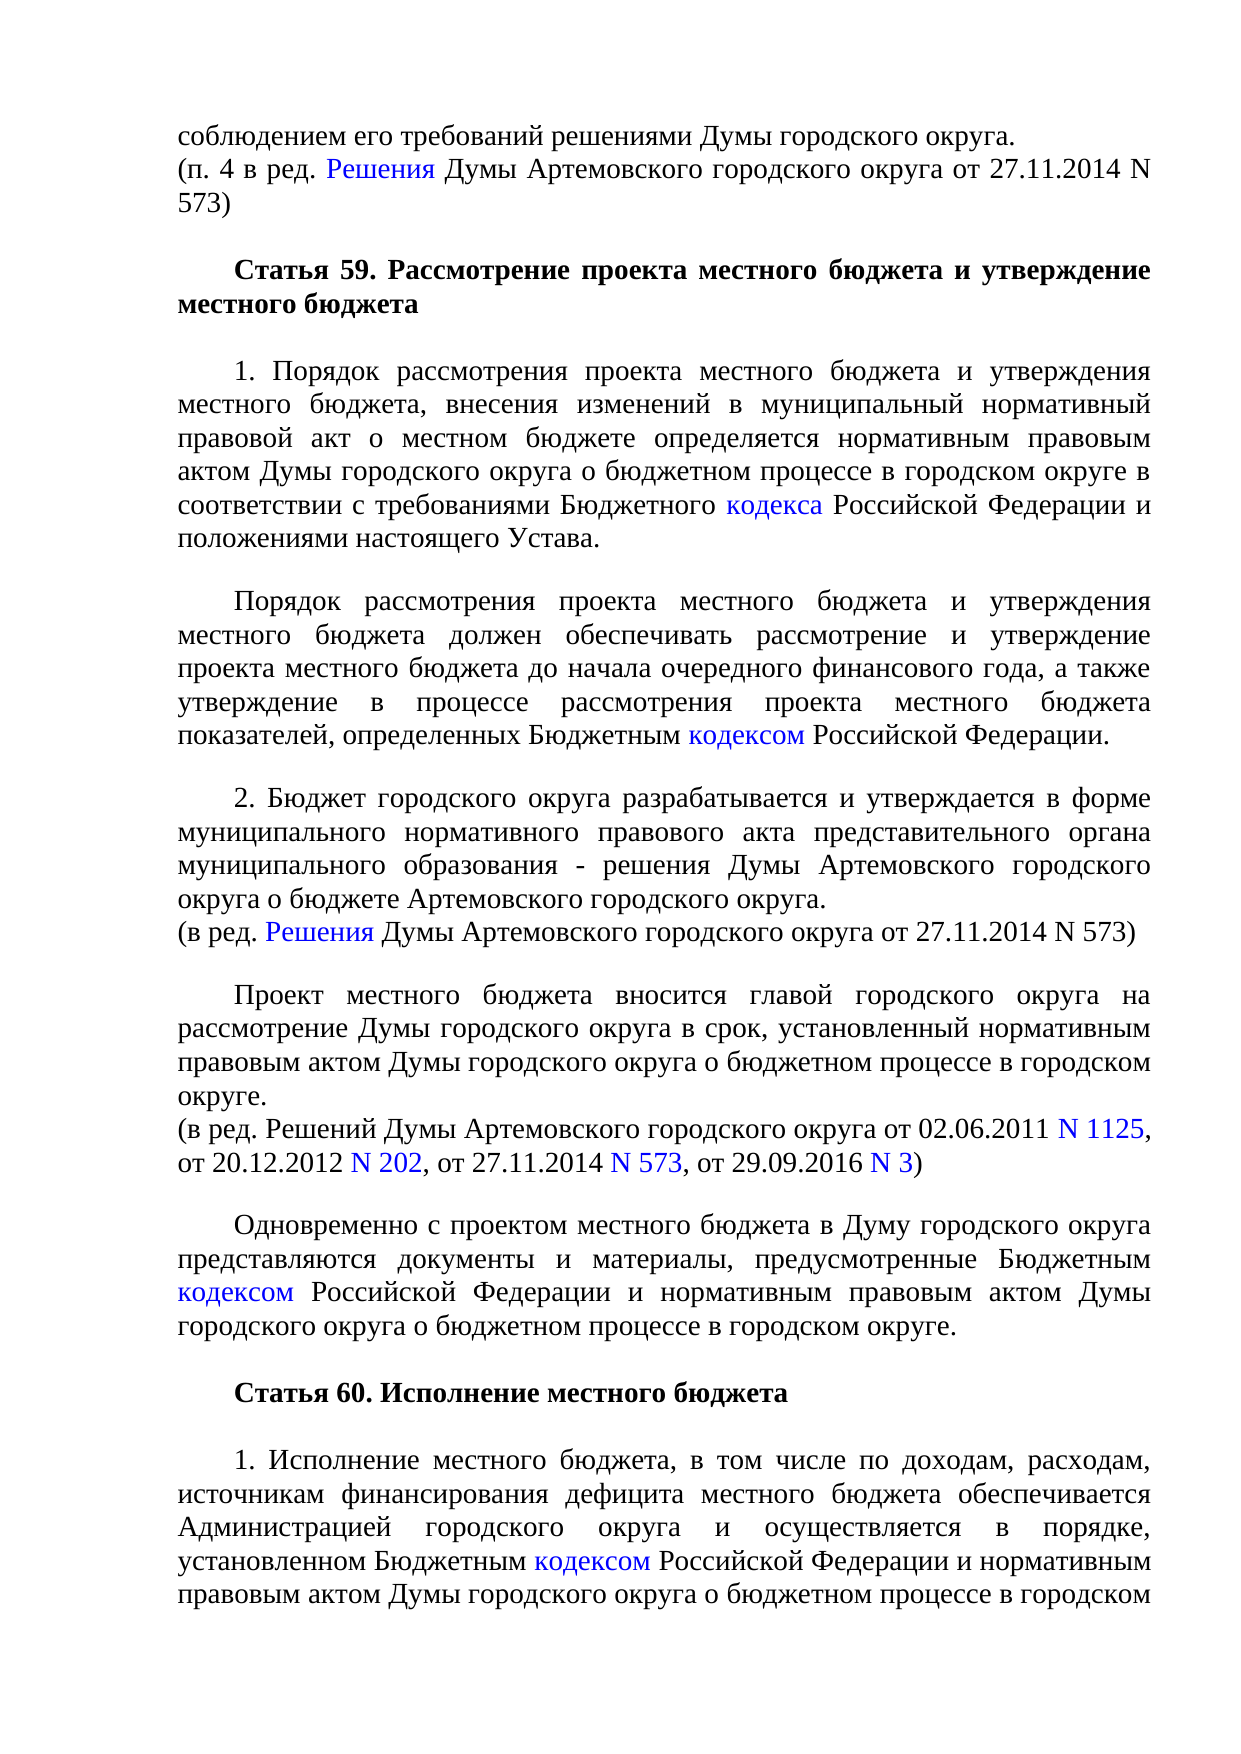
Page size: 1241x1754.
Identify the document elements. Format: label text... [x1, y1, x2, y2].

text 1. Порядок рассмотрения проекта местного бюджета и утверждения местного бюджета, внесения изменений в муниципальный нормативный правовой акт о местном бюджете определяется нормативным правовым актом Думы городского округа о бюджетном процессе в городском округе в соответствии с требованиями Бюджетного кодекса Российской Федерации и положениями настоящего Устава. [177, 353, 1152, 554]
text (п. 4 в ред. Решения Думы Артемовского городского округа от 27.11.2014 N 573) [177, 152, 1152, 219]
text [177, 118, 1152, 152]
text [177, 1442, 1152, 1610]
text Проект местного бюджета вносится главой городского округа на рассмотрение Думы городского округа в срок, установленный нормативным правовым актом Думы городского округа о бюджетном процессе в городском округе. [177, 977, 1152, 1111]
text (в ред. Решения Думы Артемовского городского округа от 27.11.2014 N 573) [177, 914, 1152, 948]
text Одновременно с проектом местного бюджета в Думу городского округа представляются документы и материалы, предусмотренные Бюджетным кодексом Российской Федерации и нормативным правовым актом Думы городского округа о бюджетном процессе в городском округе. [177, 1207, 1152, 1342]
title Статья 60. Исполнение местного бюджета [177, 1375, 1152, 1409]
title Статья 59. Рассмотрение проекта местного бюджета и утверждение местного бюджета [177, 252, 1152, 319]
text Порядок рассмотрения проекта местного бюджета и утверждения местного бюджета должен обеспечивать рассмотрение и утверждение проекта местного бюджета до начала очередного финансового года, а также утверждение в процессе рассмотрения проекта местного бюджета показателей, определенных Бюджетным кодексом Российской Федерации. [177, 583, 1152, 751]
text 2. Бюджет городского округа разрабатывается и утверждается в форме муниципального нормативного правового акта представительного органа муниципального образования - решения Думы Артемовского городского округа о бюджете Артемовского городского округа. [177, 780, 1152, 914]
text (в ред. Решений Думы Артемовского городского округа от 02.06.2011 N 1125, от 20.12.2012 N 202, от 27.11.2014 N 573, от 29.09.2016 N 3) [177, 1111, 1152, 1178]
